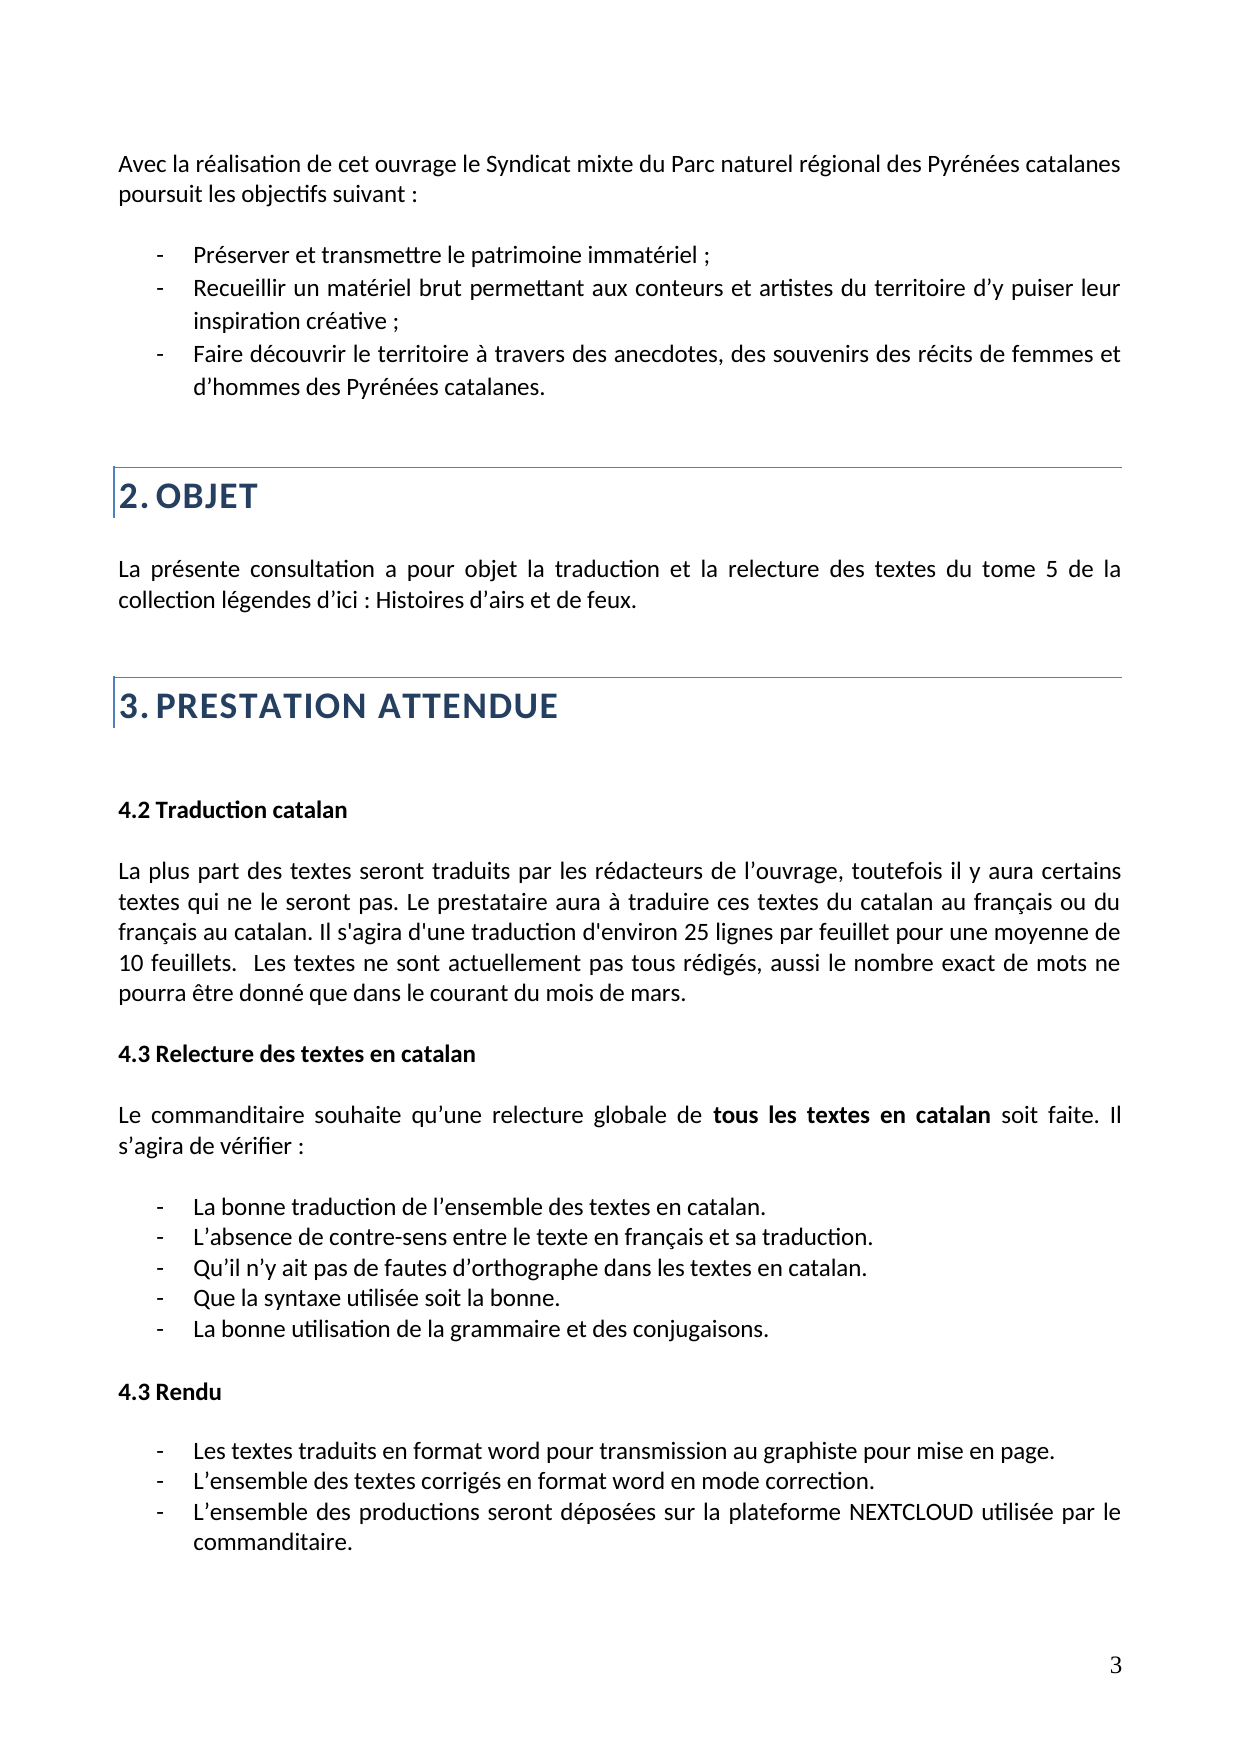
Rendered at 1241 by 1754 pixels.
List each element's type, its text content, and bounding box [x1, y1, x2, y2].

text Avec la réalisation de cet ouvrage le Syndicat mixte du Parc naturel régional des Pyrénées catalanes poursuit les objectifs suivant : [118, 148, 1122, 209]
list Recueillir un matériel brut permettant aux conteurs et artistes du territoire d’y puiser leur inspiration créative ; [156, 272, 1122, 336]
text 4.3 Relecture des textes en catalan [118, 1038, 1122, 1069]
text Le commanditaire souhaite qu’une relecture globale de tous les textes en catalan soit faite. Il s’agira de vérifier : [118, 1099, 1122, 1160]
list Préserver et transmettre le patrimoine immatériel ; [156, 239, 1122, 270]
list Qu’il n’y ait pas de fautes d’orthographe dans les textes en catalan. [156, 1252, 1122, 1282]
text La présente consultation a pour objet la traduction et la relecture des textes du tome 5 de la collection légendes d’ici : Histoires d’airs et de feux. [118, 553, 1122, 614]
list Les textes traduits en format word pour transmission au graphiste pour mise en page. [156, 1435, 1122, 1465]
list Que la syntaxe utilisée soit la bonne. [156, 1282, 1122, 1313]
list L’absence de contre-sens entre le texte en français et sa traduction. [156, 1221, 1122, 1252]
list Faire découvrir le territoire à travers des anecdotes, des souvenirs des récits de femmes et d’hommes des Pyrénées catalanes. [156, 338, 1122, 401]
text 4.3 Rendu [118, 1376, 1122, 1407]
list L’ensemble des textes corrigés en format word en mode correction. [156, 1465, 1122, 1496]
list PRESTATION ATTENDUe [115, 678, 1122, 728]
list L’ensemble des productions seront déposées sur la plateforme NEXTCLOUD utilisée par le commanditaire. [156, 1496, 1122, 1557]
list Objet [115, 468, 1122, 518]
list La bonne traduction de l’ensemble des textes en catalan. [156, 1191, 1122, 1221]
text 4.2 Traduction catalan [118, 794, 1122, 824]
list La bonne utilisation de la grammaire et des conjugaisons. [156, 1313, 1122, 1343]
text La plus part des textes seront traduits par les rédacteurs de l’ouvrage, toutefois il y aura certains textes qui ne le seront pas. Le prestataire aura à traduire ces textes du catalan au français ou du français au catalan. Il s'agira d'une traduction d'environ 25 lignes par feuillet pour une moyenne de 10 feuillets. Les textes ne sont actuellement pas tous rédigés, aussi le nombre exact de mots ne pourra être donné que dans le courant du mois de mars. [118, 855, 1122, 1008]
